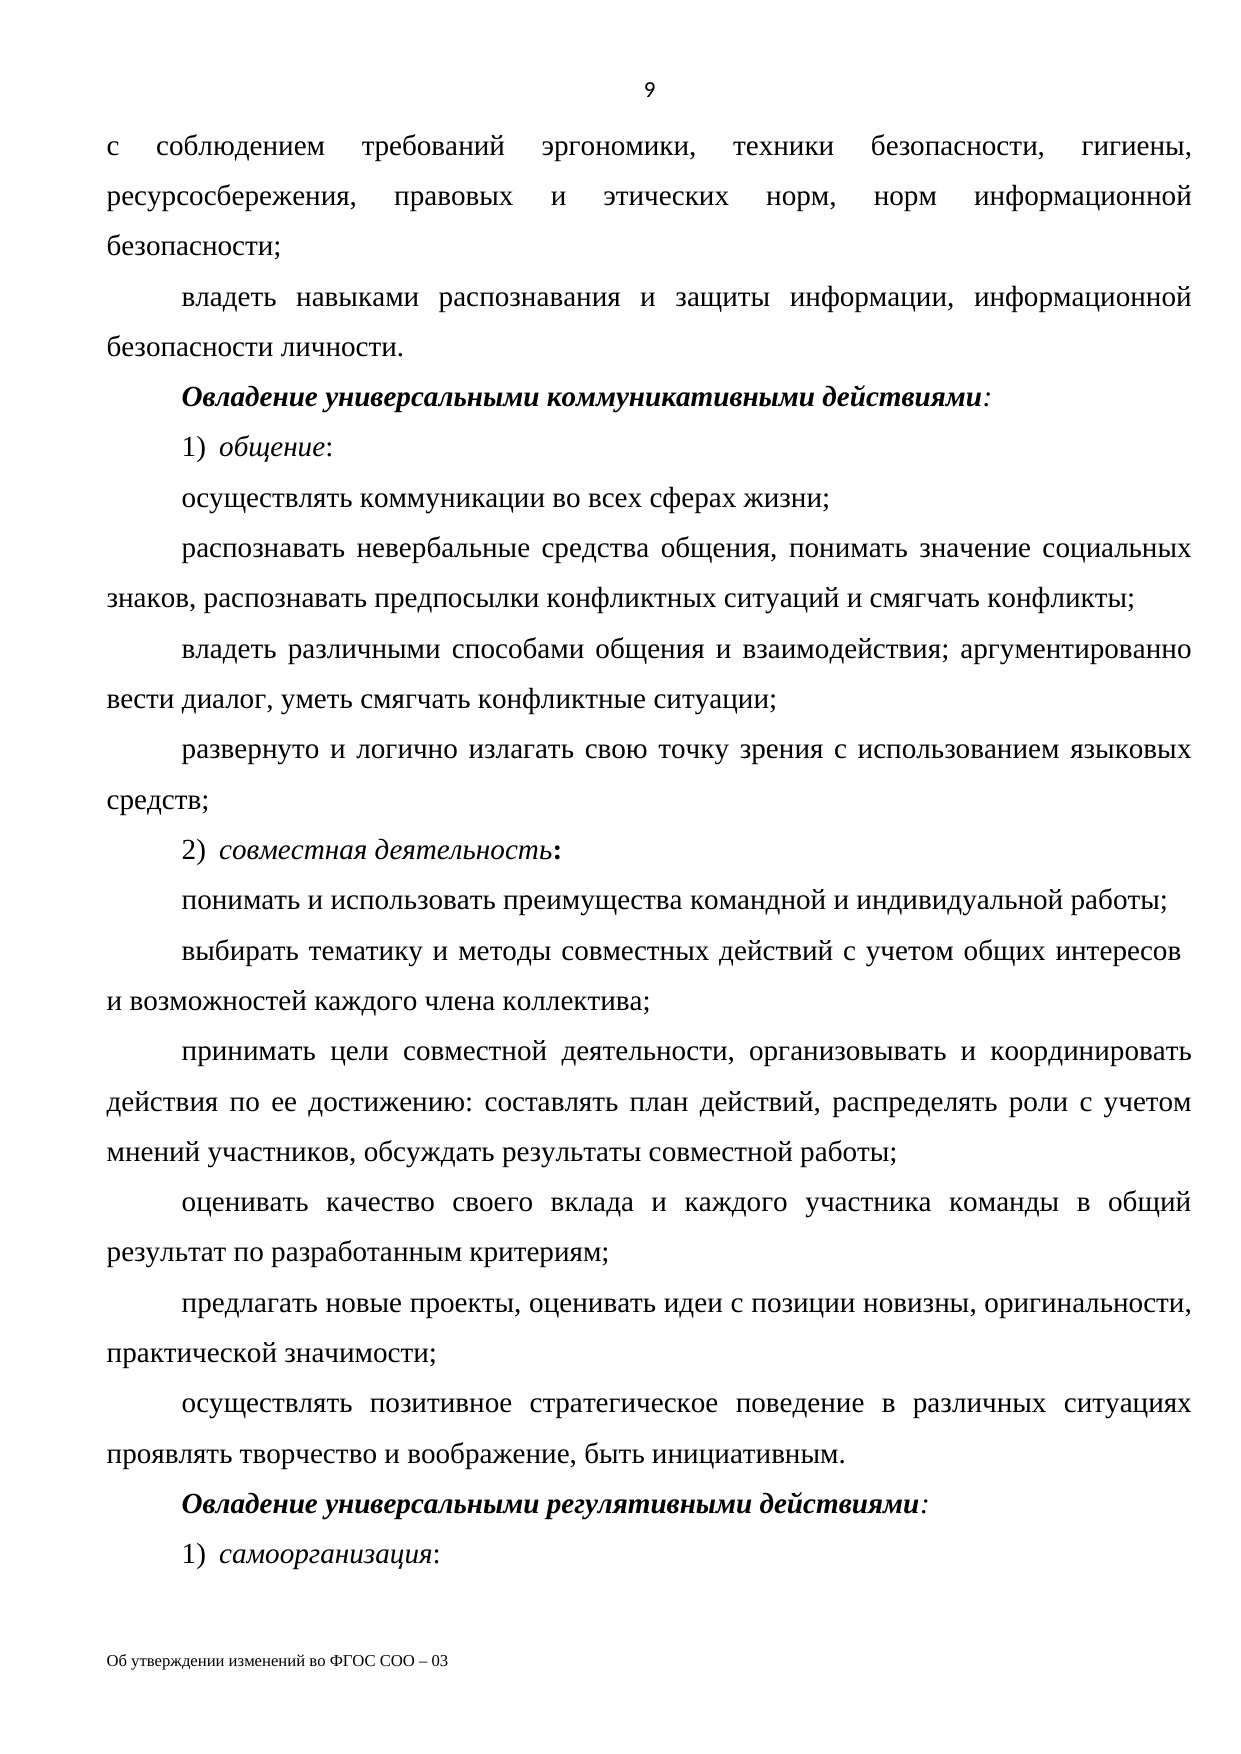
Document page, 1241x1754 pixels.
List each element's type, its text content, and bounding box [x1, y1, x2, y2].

text Овладение универсальными коммуникативными действиями: [106, 379, 1193, 413]
list совместная деятельность: [181, 832, 1193, 866]
text Овладение универсальными регулятивными действиями: [106, 1486, 1193, 1520]
text принимать цели совместной деятельности, организовывать и координировать действия по ее достижению: составлять план действий, распределять роли с учетом мнений участников, обсуждать результаты совместной работы; [106, 1033, 1193, 1167]
list общение: [181, 429, 1193, 463]
text распознавать невербальные средства общения, понимать значение социальных знаков, распознавать предпосылки конфликтных ситуаций и смягчать конфликты; [106, 530, 1193, 614]
text оценивать качество своего вклада и каждого участника команды в общий результат по разработанным критериям; [106, 1184, 1193, 1268]
text предлагать новые проекты, оценивать идеи с позиции новизны, оригинальности, практической значимости; [106, 1285, 1193, 1369]
list самоорганизация: [181, 1536, 1193, 1570]
text выбирать тематику и методы совместных действий с учетом общих интересов и возможностей каждого члена коллектива; [106, 933, 1193, 1017]
text владеть навыками распознавания и защиты информации, информационной безопасности личности. [106, 279, 1193, 362]
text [106, 128, 1193, 262]
text развернуто и логично излагать свою точку зрения с использованием языковых средств; [106, 731, 1193, 815]
text осуществлять коммуникации во всех сферах жизни; [106, 480, 1193, 513]
text понимать и использовать преимущества командной и индивидуальной работы; [106, 882, 1193, 916]
text владеть различными способами общения и взаимодействия; аргументированно вести диалог, уметь смягчать конфликтные ситуации; [106, 631, 1193, 715]
text осуществлять позитивное стратегическое поведение в различных ситуациях проявлять творчество и воображение, быть инициативным. [106, 1386, 1193, 1469]
